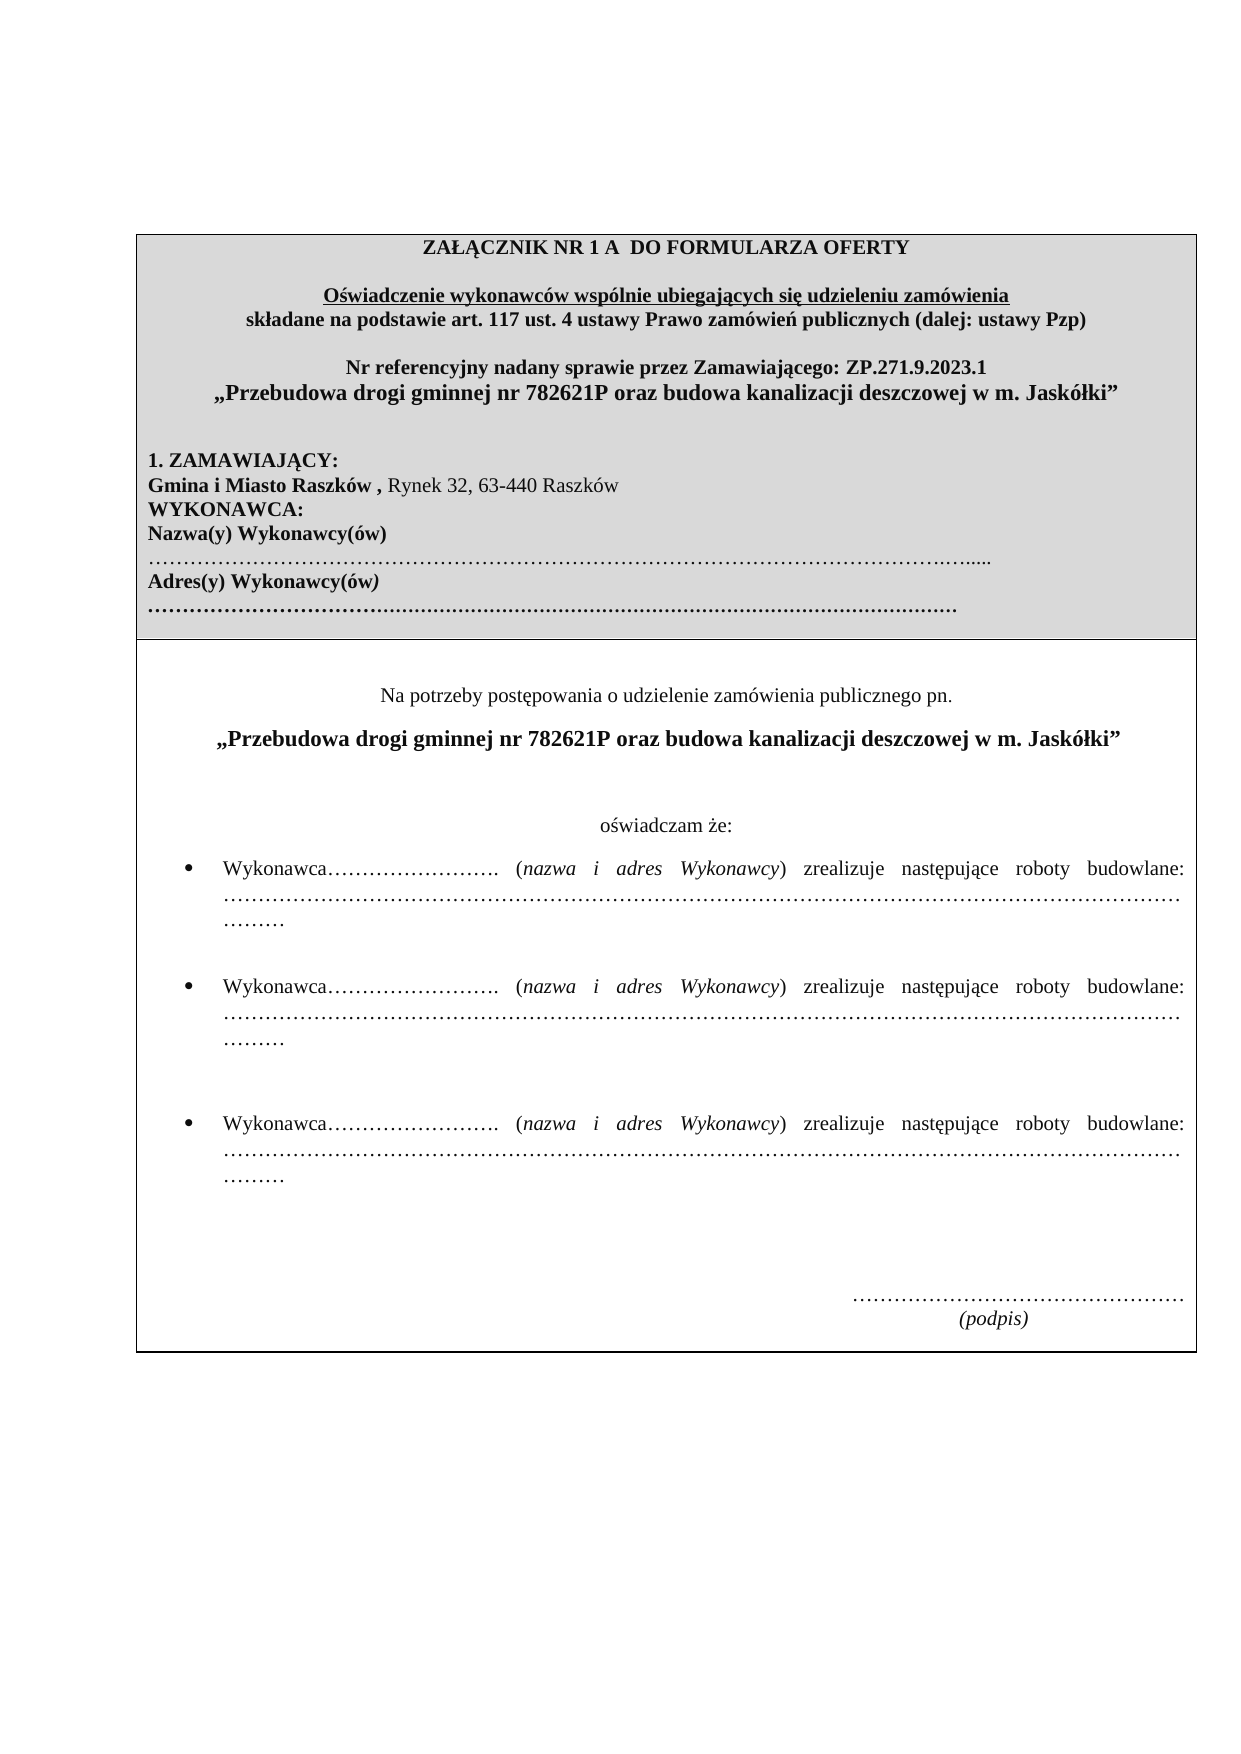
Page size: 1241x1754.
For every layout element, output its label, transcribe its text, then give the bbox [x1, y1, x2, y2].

table_header ZAŁĄCZNIK NR 1 A DO FORMULARZA OFERTY Oświadczenie wykonawców wspólnie ubiegających się udzieleniu zamówienia składane na podstawie art. 117 ust. 4 ustawy Prawo zamówień publicznych (dalej: ustawy Pzp) Nr referencyjny nadany sprawie przez Zamawiającego: ZP.271.9.2023.1 „Przebudowa drogi gminnej nr 782621P oraz budowa kanalizacji deszczowej w m. Jaskółki” 1. ZAMAWIAJĄCY: Gmina i Miasto Raszków , Rynek 32, 63-440 Raszków WYKONAWCA: Nazwa(y) Wykonawcy(ów) …………………………………………………………………………………………………….…..... Adres(y) Wykonawcy(ów) ……………………………………………………………………………………………………………… [137, 235, 1196, 638]
table_cell Na potrzeby postępowania o udzielenie zamówienia publicznego pn. „Przebudowa drogi gminnej nr 782621P oraz budowa kanalizacji deszczowej w m. Jaskółki” oświadczam że: Wykonawca……………………. (nazwa i adres Wykonawcy) zrealizuje następujące roboty budowlane: ………………………………………………………………………………………………………………………………… Wykonawca……………………. (nazwa i adres Wykonawcy) zrealizuje następujące roboty budowlane: ………………………………………………………………………………………………………………………………… Wykonawca……………………. (nazwa i adres Wykonawcy) zrealizuje następujące roboty budowlane: ………………………………………………………………………………………………………………………………… ………………………………………… (podpis) [137, 640, 1196, 1351]
